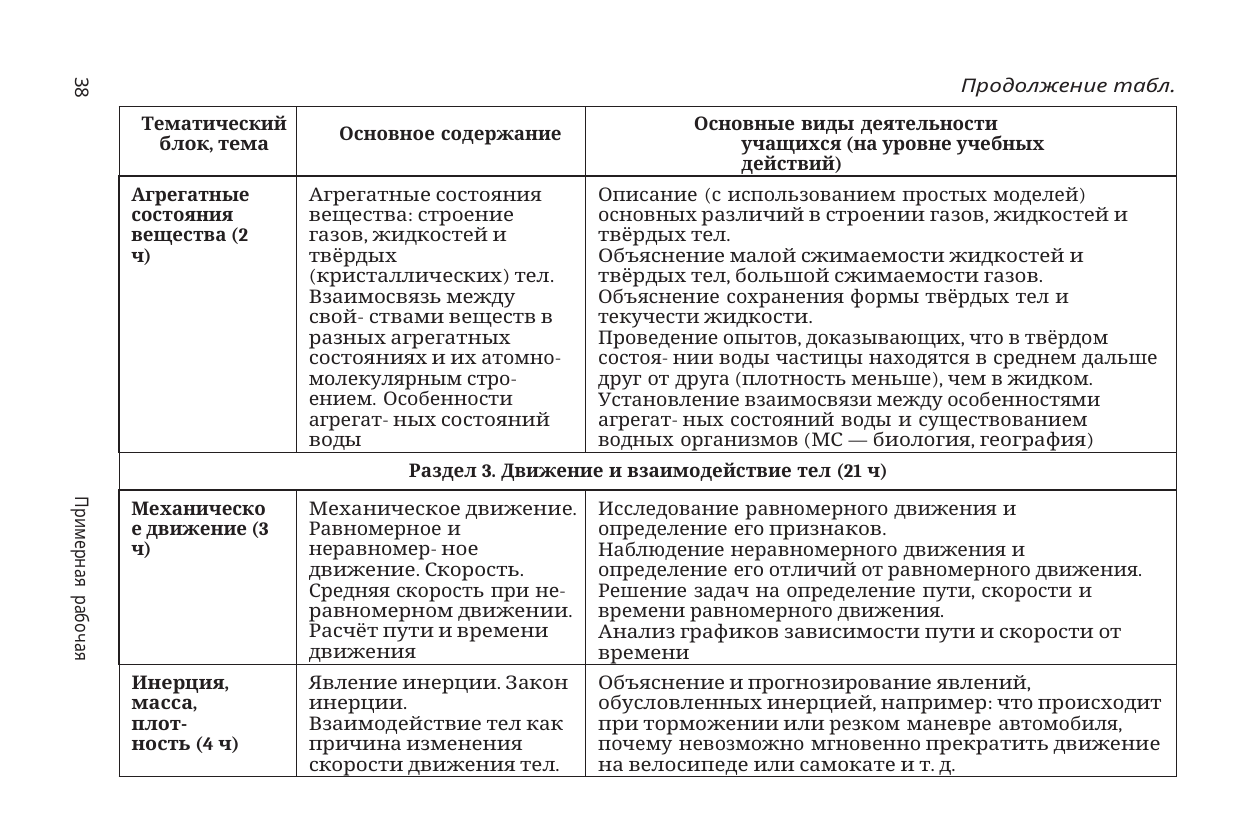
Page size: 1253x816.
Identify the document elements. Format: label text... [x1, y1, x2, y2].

text Продолжение табл. [106, 72, 1176, 98]
table_cell Агрегатные состояния вещества (2 ч) [120, 177, 296, 452]
table_cell Описание (с использованием простых моделей) основных различий в строении газов, жидкостей и твёрдых тел. Объяснение малой сжимаемости жидкостей и твёрдых тел, большой сжимаемости газов. Объяснение сохранения формы твёрдых тел и текучести жидкости. Проведение опытов, доказывающих, что в твёрдом состоя- нии воды частицы находятся в среднем дальше друг от друга (плотность меньше), чем в жидком. Установление взаимосвязи между особенностями агрегат- ных состояний воды и существованием водных организмов (МС — биология, география) [586, 177, 1176, 452]
table_cell Раздел 3. Движение и взаимодействие тел (21 ч) [120, 453, 1176, 489]
table_header Тематический блок, тема [120, 107, 296, 175]
table_header Основные виды деятельности учащихся (на уровне учебных действий) [586, 107, 1176, 175]
table_cell Исследование равномерного движения и определение его признаков. Наблюдение неравномерного движения и определение его отличий от равномерного движения. Решение задач на определение пути, скорости и времени равномерного движения. Анализ графиков зависимости пути и скорости от времени [586, 491, 1176, 664]
table_header Основное содержание [297, 107, 585, 175]
table_cell Инерция, масса, плот- ность (4 ч) [120, 665, 296, 776]
table_cell Агрегатные состояния вещества: строение газов, жидкостей и твёрдых (кристаллических) тел. Взаимосвязь между свой- ствами веществ в разных агрегатных состояниях и их атомно-молекулярным стро- ением. Особенности агрегат- ных состояний воды [297, 177, 585, 452]
table_cell Явление инерции. Закон инерции. Взаимодействие тел как причина изменения скорости движения тел. [297, 665, 585, 776]
table_cell Объяснение и прогнозирование явлений, обусловленных инерцией, например: что происходит при торможении или резком маневре автомобиля, почему невозможно мгновенно прекратить движение на велосипеде или самокате и т. д. [586, 665, 1176, 776]
table_cell Механическое движение (3 ч) [120, 491, 296, 664]
table_cell Механическое движение. Равномерное и неравномер- ное движение. Скорость. Средняя скорость при не- равномерном движении. Расчёт пути и времени движения [297, 491, 585, 664]
